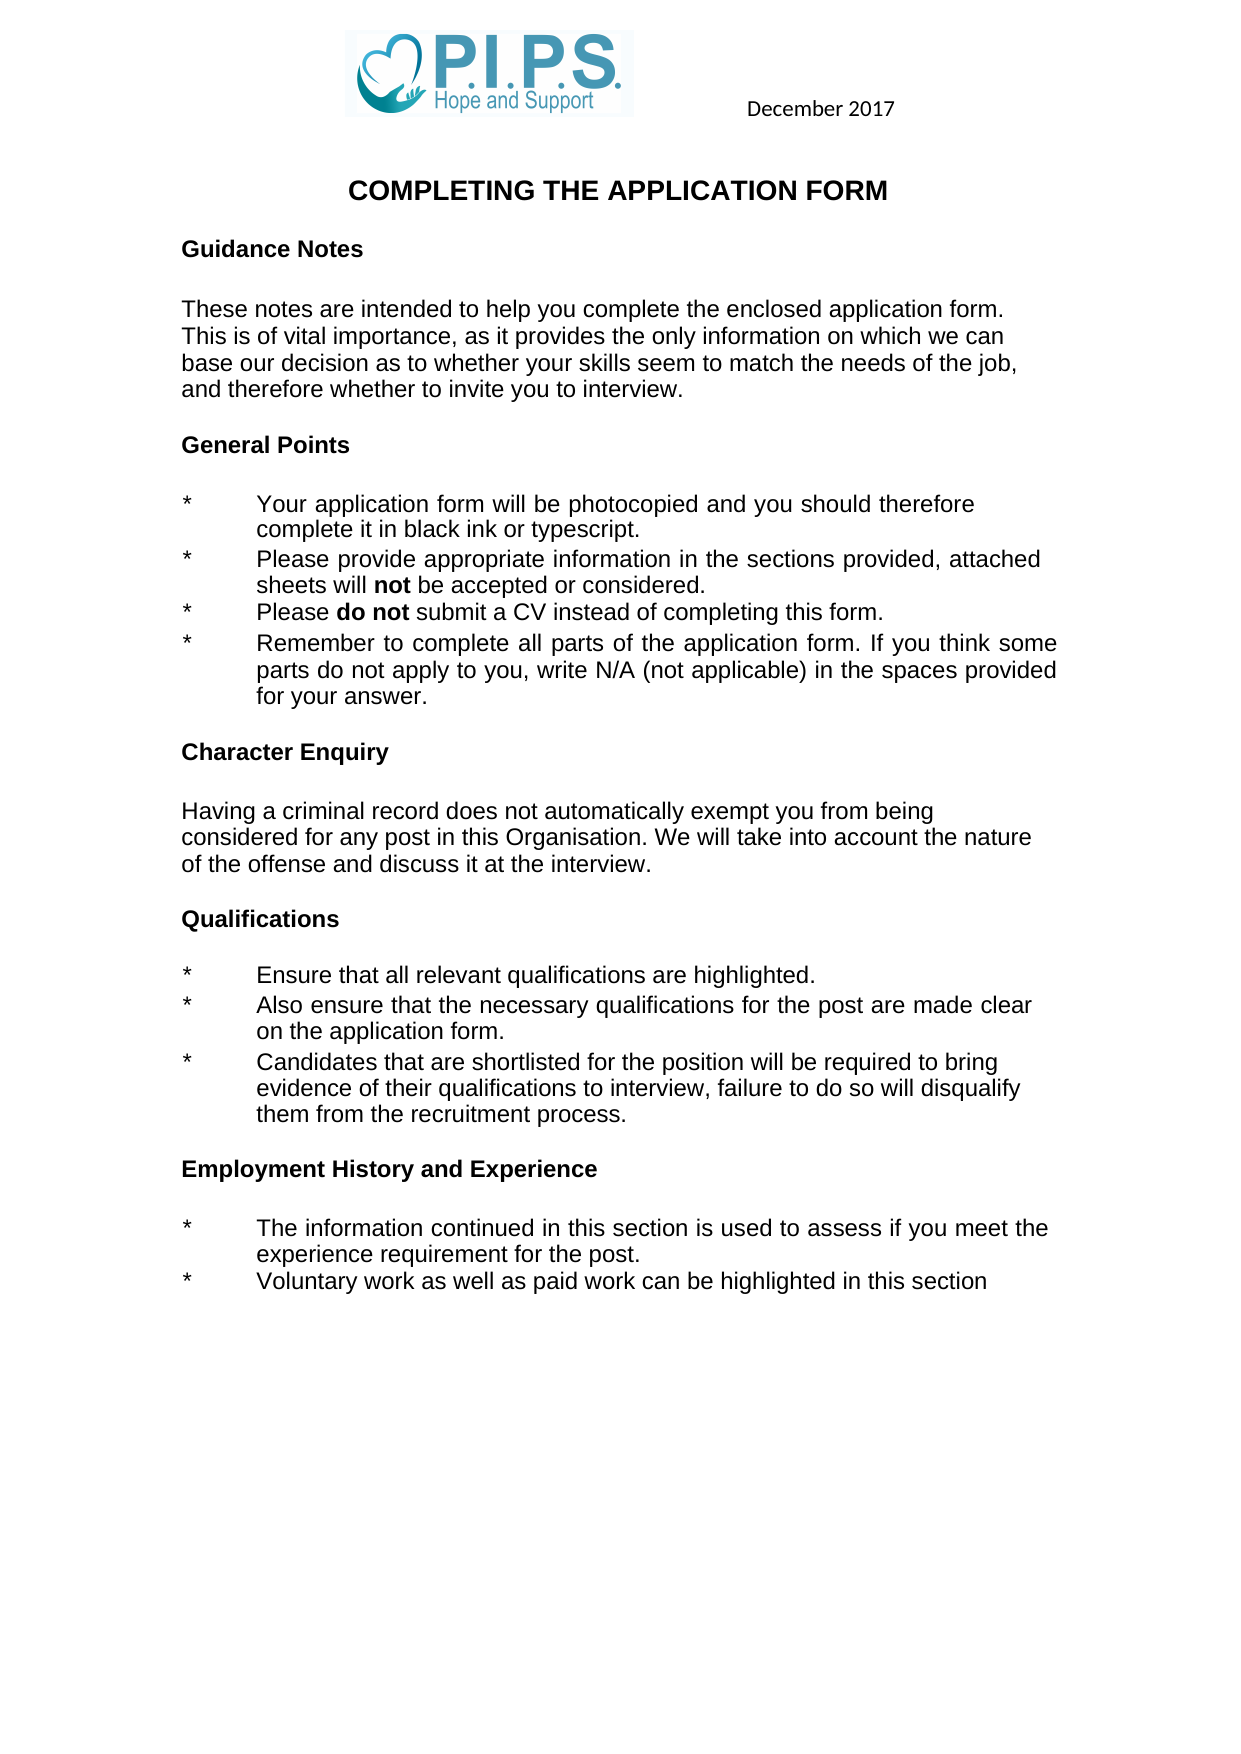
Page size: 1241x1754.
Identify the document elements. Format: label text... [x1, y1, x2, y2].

text Guidance Notes [181, 235, 1059, 262]
list Please provide appropriate information in the sections provided, attached sheets will not be accepted or considered. [182, 547, 1042, 598]
text General Points [181, 431, 1059, 459]
list Ensure that all relevant qualifications are highlighted. [182, 961, 1059, 989]
list The information continued in this section is used to assess if you meet the experience requirement for the post. [182, 1216, 1051, 1267]
text COMPLETING THE APPLICATION FORM [348, 175, 1059, 207]
list Also ensure that the necessary qualifications for the post are made clear on the application form. [182, 994, 1034, 1044]
picture [344, 30, 634, 117]
text Having a criminal record does not automatically exempt you from being considered for any post in this Organisation. We will take into account the nature of the offense and discuss it at the interview. [181, 798, 1055, 877]
text Character Enquiry [181, 738, 1059, 765]
list Your application form will be photocopied and you should therefore complete it in black ink or typescript. [182, 492, 976, 543]
list Candidates that are shortlisted for the position will be required to bring evidence of their qualifications to interview, failure to do so will disqualify them from the recruitment process. [182, 1049, 1034, 1128]
text Qualifications [181, 905, 1059, 933]
text These notes are intended to help you complete the enclosed application form. This is of vital importance, as it provides the only information on which we can base our decision as to whether your skills seem to match the needs of the job, and therefore whether to invite you to interview. [181, 296, 1034, 403]
text Employment History and Experience [181, 1156, 1059, 1183]
list Voluntary work as well as paid work can be highlighted in this section [182, 1267, 1059, 1295]
list Remember to complete all parts of the application form. If you think some parts do not apply to you, write N/A (not applicable) in the spaces provided for your answer. [182, 631, 1059, 709]
list Please do not submit a CV instead of completing this form. [182, 598, 1059, 626]
